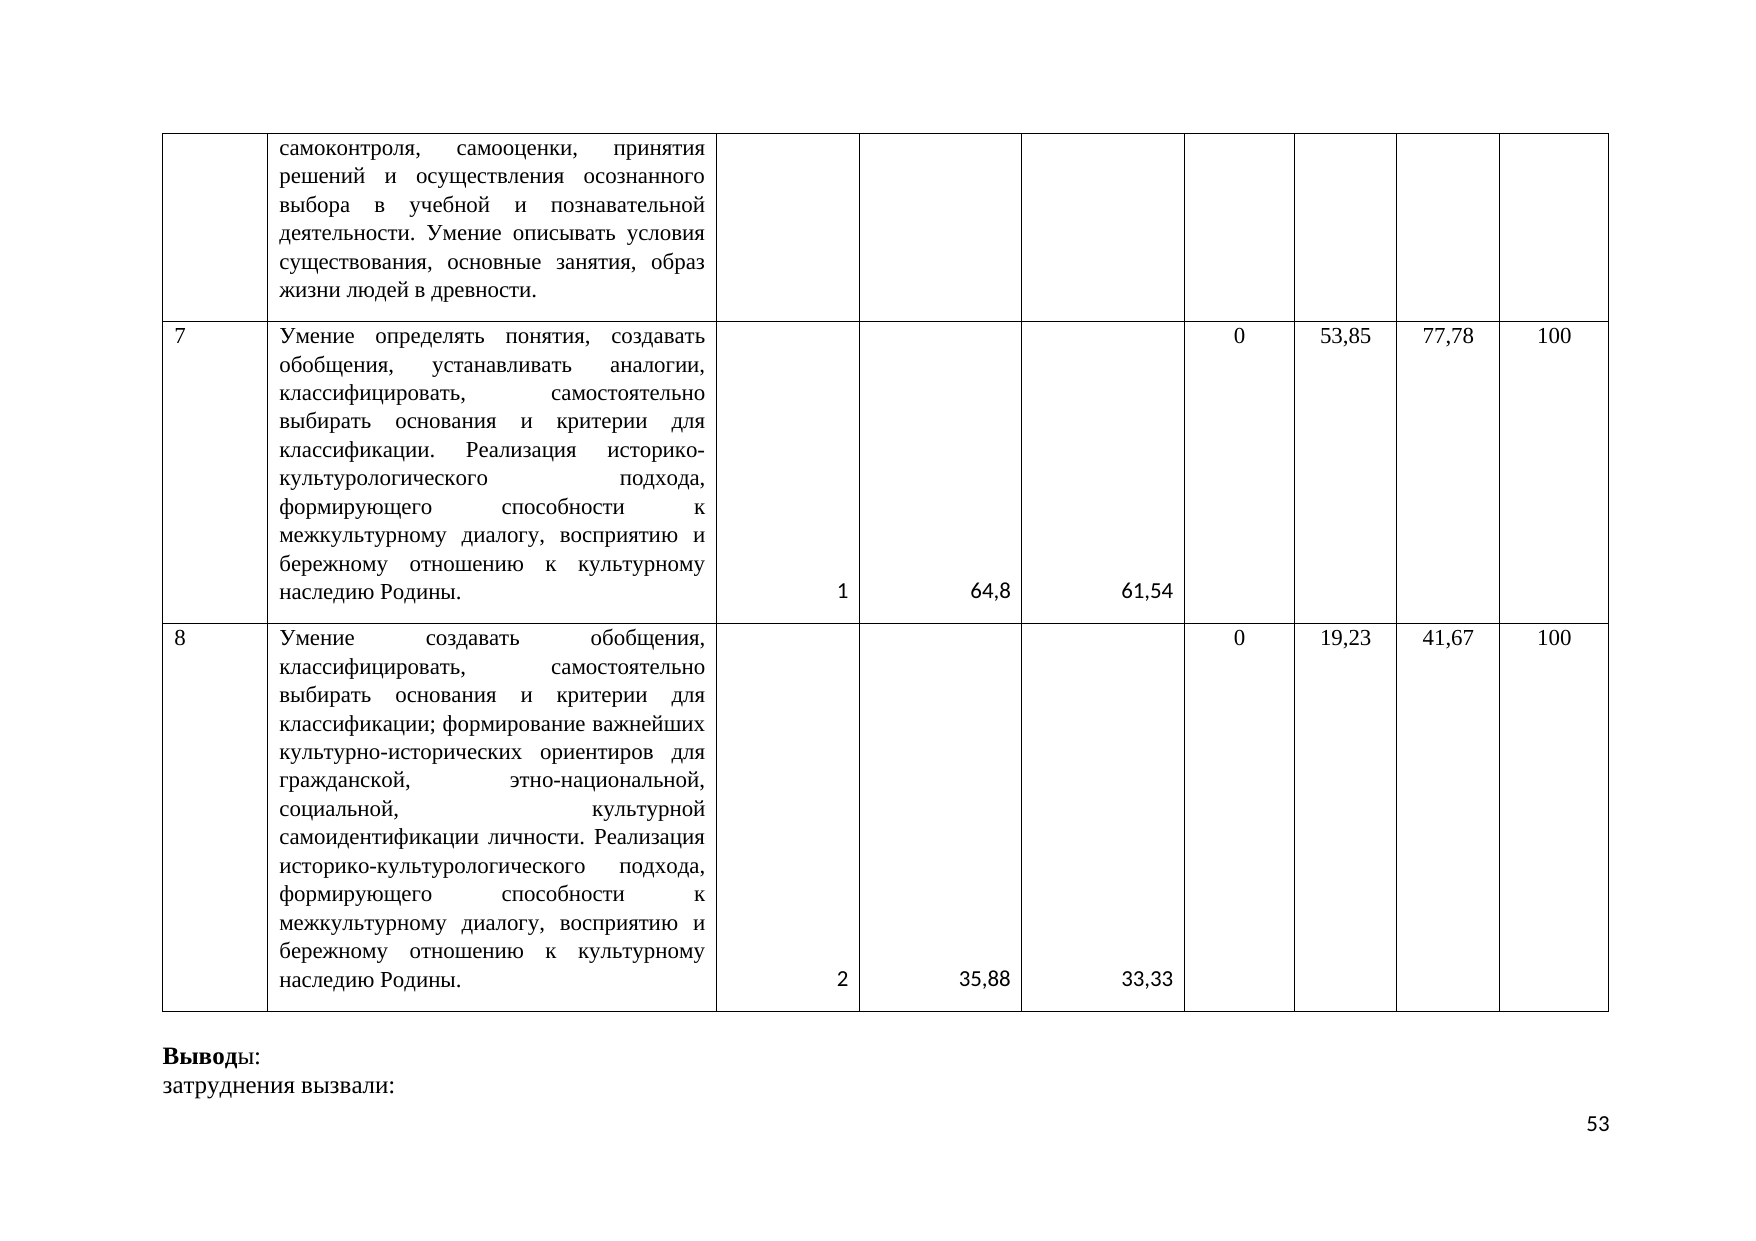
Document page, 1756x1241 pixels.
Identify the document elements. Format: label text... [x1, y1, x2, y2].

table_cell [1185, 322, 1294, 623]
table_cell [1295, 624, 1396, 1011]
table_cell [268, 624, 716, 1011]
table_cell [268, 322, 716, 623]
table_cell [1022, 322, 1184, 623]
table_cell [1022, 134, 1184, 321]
text затруднения вызвали: [162, 1070, 1609, 1099]
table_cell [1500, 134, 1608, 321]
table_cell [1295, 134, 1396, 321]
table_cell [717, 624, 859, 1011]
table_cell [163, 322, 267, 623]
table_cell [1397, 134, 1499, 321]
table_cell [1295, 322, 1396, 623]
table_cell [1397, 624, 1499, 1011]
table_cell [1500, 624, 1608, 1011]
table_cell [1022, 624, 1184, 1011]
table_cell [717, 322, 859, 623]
text Выводы: [162, 1041, 1609, 1070]
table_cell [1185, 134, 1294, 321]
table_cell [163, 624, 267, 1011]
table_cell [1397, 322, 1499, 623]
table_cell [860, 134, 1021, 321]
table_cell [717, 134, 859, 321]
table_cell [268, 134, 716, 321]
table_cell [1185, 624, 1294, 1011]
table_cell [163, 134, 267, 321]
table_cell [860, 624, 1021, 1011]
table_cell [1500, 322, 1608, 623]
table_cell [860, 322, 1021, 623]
